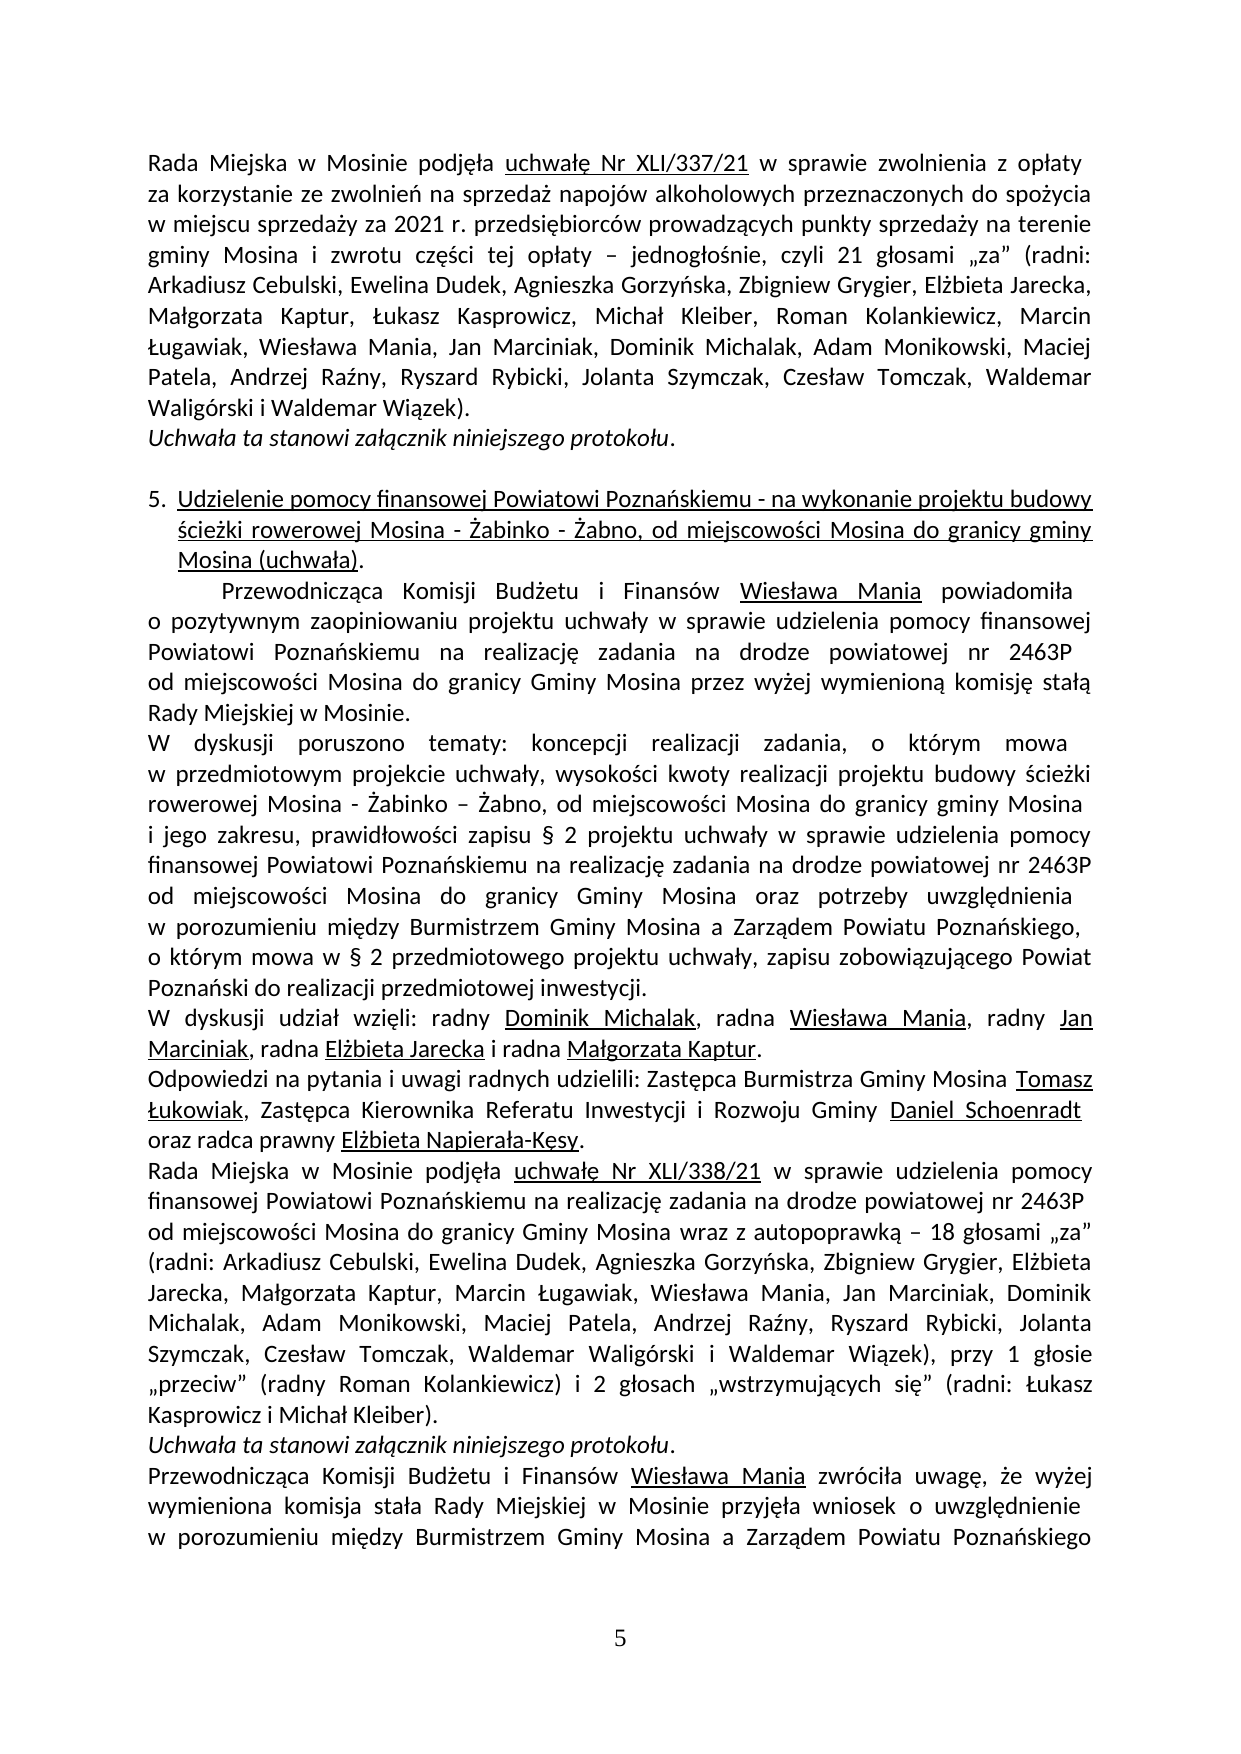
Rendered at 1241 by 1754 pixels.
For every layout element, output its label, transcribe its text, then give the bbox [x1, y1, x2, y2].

text W dyskusji poruszono tematy: koncepcji realizacji zadania, o którym mowa w przedmiotowym projekcie uchwały, wysokości kwoty realizacji projektu budowy ścieżki rowerowej Mosina - Żabinko – Żabno, od miejscowości Mosina do granicy gminy Mosina i jego zakresu, prawidłowości zapisu § 2 projektu uchwały w sprawie udzielenia pomocy finansowej Powiatowi Poznańskiemu na realizację zadania na drodze powiatowej nr 2463P od miejscowości Mosina do granicy Gminy Mosina oraz potrzeby uwzględnienia w porozumieniu między Burmistrzem Gminy Mosina a Zarządem Powiatu Poznańskiego, o którym mowa w § 2 przedmiotowego projektu uchwały, zapisu zobowiązującego Powiat Poznański do realizacji przedmiotowej inwestycji. [148, 727, 1093, 1002]
text Rada Miejska w Mosinie podjęła uchwałę Nr XLI/337/21 w sprawie zwolnienia z opłaty za korzystanie ze zwolnień na sprzedaż napojów alkoholowych przeznaczonych do spożycia w miejscu sprzedaży za 2021 r. przedsiębiorców prowadzących punkty sprzedaży na terenie gminy Mosina i zwrotu części tej opłaty – jednogłośnie, czyli 21 głosami „za” (radni: Arkadiusz Cebulski, Ewelina Dudek, Agnieszka Gorzyńska, Zbigniew Grygier, Elżbieta Jarecka, Małgorzata Kaptur, Łukasz Kasprowicz, Michał Kleiber, Roman Kolankiewicz, Marcin Ługawiak, Wiesława Mania, Jan Marciniak, Dominik Michalak, Adam Monikowski, Maciej Patela, Andrzej Raźny, Ryszard Rybicki, Jolanta Szymczak, Czesław Tomczak, Waldemar Waligórski i Waldemar Wiązek). [148, 148, 1093, 422]
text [148, 1460, 1093, 1552]
text Uchwała ta stanowi załącznik niniejszego protokołu. [148, 1429, 1093, 1460]
text Rada Miejska w Mosinie podjęła uchwałę Nr XLI/338/21 w sprawie udzielenia pomocy finansowej Powiatowi Poznańskiemu na realizację zadania na drodze powiatowej nr 2463P od miejscowości Mosina do granicy Gminy Mosina wraz z autopoprawką – 18 głosami „za” (radni: Arkadiusz Cebulski, Ewelina Dudek, Agnieszka Gorzyńska, Zbigniew Grygier, Elżbieta Jarecka, Małgorzata Kaptur, Marcin Ługawiak, Wiesława Mania, Jan Marciniak, Dominik Michalak, Adam Monikowski, Maciej Patela, Andrzej Raźny, Ryszard Rybicki, Jolanta Szymczak, Czesław Tomczak, Waldemar Waligórski i Waldemar Wiązek), przy 1 głosie „przeciw” (radny Roman Kolankiewicz) i 2 głosach „wstrzymujących się” (radni: Łukasz Kasprowicz i Michał Kleiber). [148, 1155, 1093, 1429]
text Przewodnicząca Komisji Budżetu i Finansów Wiesława Mania powiadomiła o pozytywnym zaopiniowaniu projektu uchwały w sprawie udzielenia pomocy finansowej Powiatowi Poznańskiemu na realizację zadania na drodze powiatowej nr 2463P od miejscowości Mosina do granicy Gminy Mosina przez wyżej wymienioną komisję stałą Rady Miejskiej w Mosinie. [148, 575, 1093, 727]
text Odpowiedzi na pytania i uwagi radnych udzielili: Zastępca Burmistrza Gminy Mosina Tomasz Łukowiak, Zastępca Kierownika Referatu Inwestycji i Rozwoju Gminy Daniel Schoenradt oraz radca prawny Elżbieta Napierała-Kęsy. [148, 1063, 1093, 1155]
list Udzielenie pomocy finansowej Powiatowi Poznańskiemu - na wykonanie projektu budowy ścieżki rowerowej Mosina - Żabinko - Żabno, od miejscowości Mosina do granicy gminy Mosina (uchwała). [148, 483, 1093, 575]
text Uchwała ta stanowi załącznik niniejszego protokołu. [148, 422, 1093, 453]
text W dyskusji udział wzięli: radny Dominik Michalak, radna Wiesława Mania, radny Jan Marciniak, radna Elżbieta Jarecka i radna Małgorzata Kaptur. [148, 1002, 1093, 1063]
